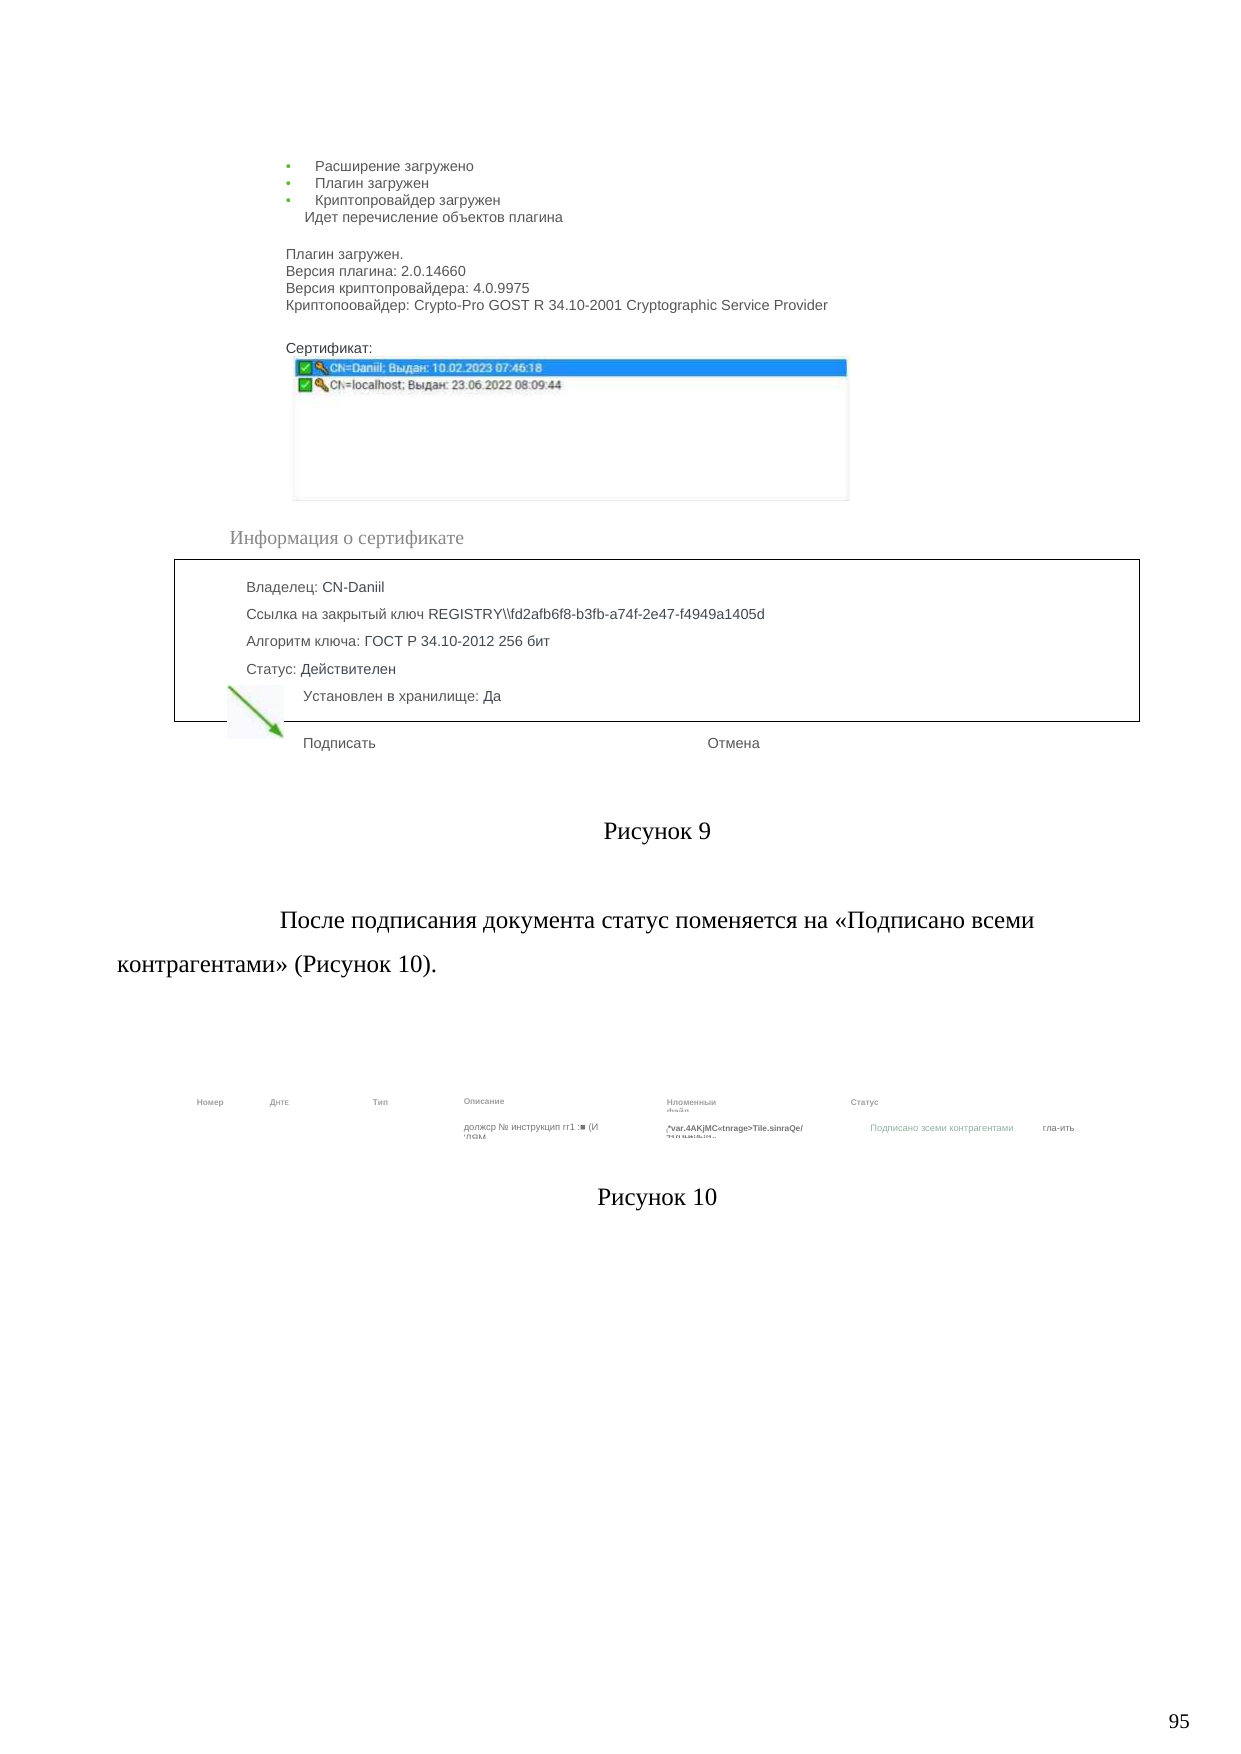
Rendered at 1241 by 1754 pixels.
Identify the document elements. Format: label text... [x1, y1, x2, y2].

picture [292, 356, 850, 501]
text Идет перечисление объектов плагина [304, 208, 1139, 225]
text Установлен в хранилище: Да [175, 668, 1139, 721]
text Ссылка на закрытый ключ REGISTRY\\fd2afb6f8-b3fb-a74f-2e47-f4949a1405d [175, 586, 1139, 613]
text Сертификат: [286, 340, 1139, 357]
text Подписать Отмена [175, 735, 1139, 752]
text Рисунок 10 [175, 1182, 1139, 1210]
text После подписания документа статус поменяется на «Подписано всеми [175, 906, 1139, 934]
text Плагин загружен. [286, 246, 1139, 263]
list Криптопровайдер загружен [286, 192, 1139, 208]
picture [227, 685, 284, 739]
list Плагин загружен [286, 175, 1139, 192]
text Рисунок 9 [175, 816, 1139, 845]
text Версия криптопровайдера: 4.0.9975 [286, 279, 1139, 296]
text Статус: Действителен [175, 641, 1139, 668]
text Алгоритм ключа: ГОСТ Р 34.10-2012 256 бит [175, 613, 1139, 641]
text Владелец: CN-Daniil [175, 560, 1139, 586]
text Криптопоовайдер: Crypto-Pro GOST R 34.10-2001 Cryptographic Service Provider [286, 296, 1139, 313]
text Информация о сертификате [175, 526, 1139, 549]
text Версия плагина: 2.0.14660 [286, 263, 1139, 279]
text контрагентами» (Рисунок 10). [117, 949, 1139, 978]
list Расширение загружено [286, 158, 1139, 175]
